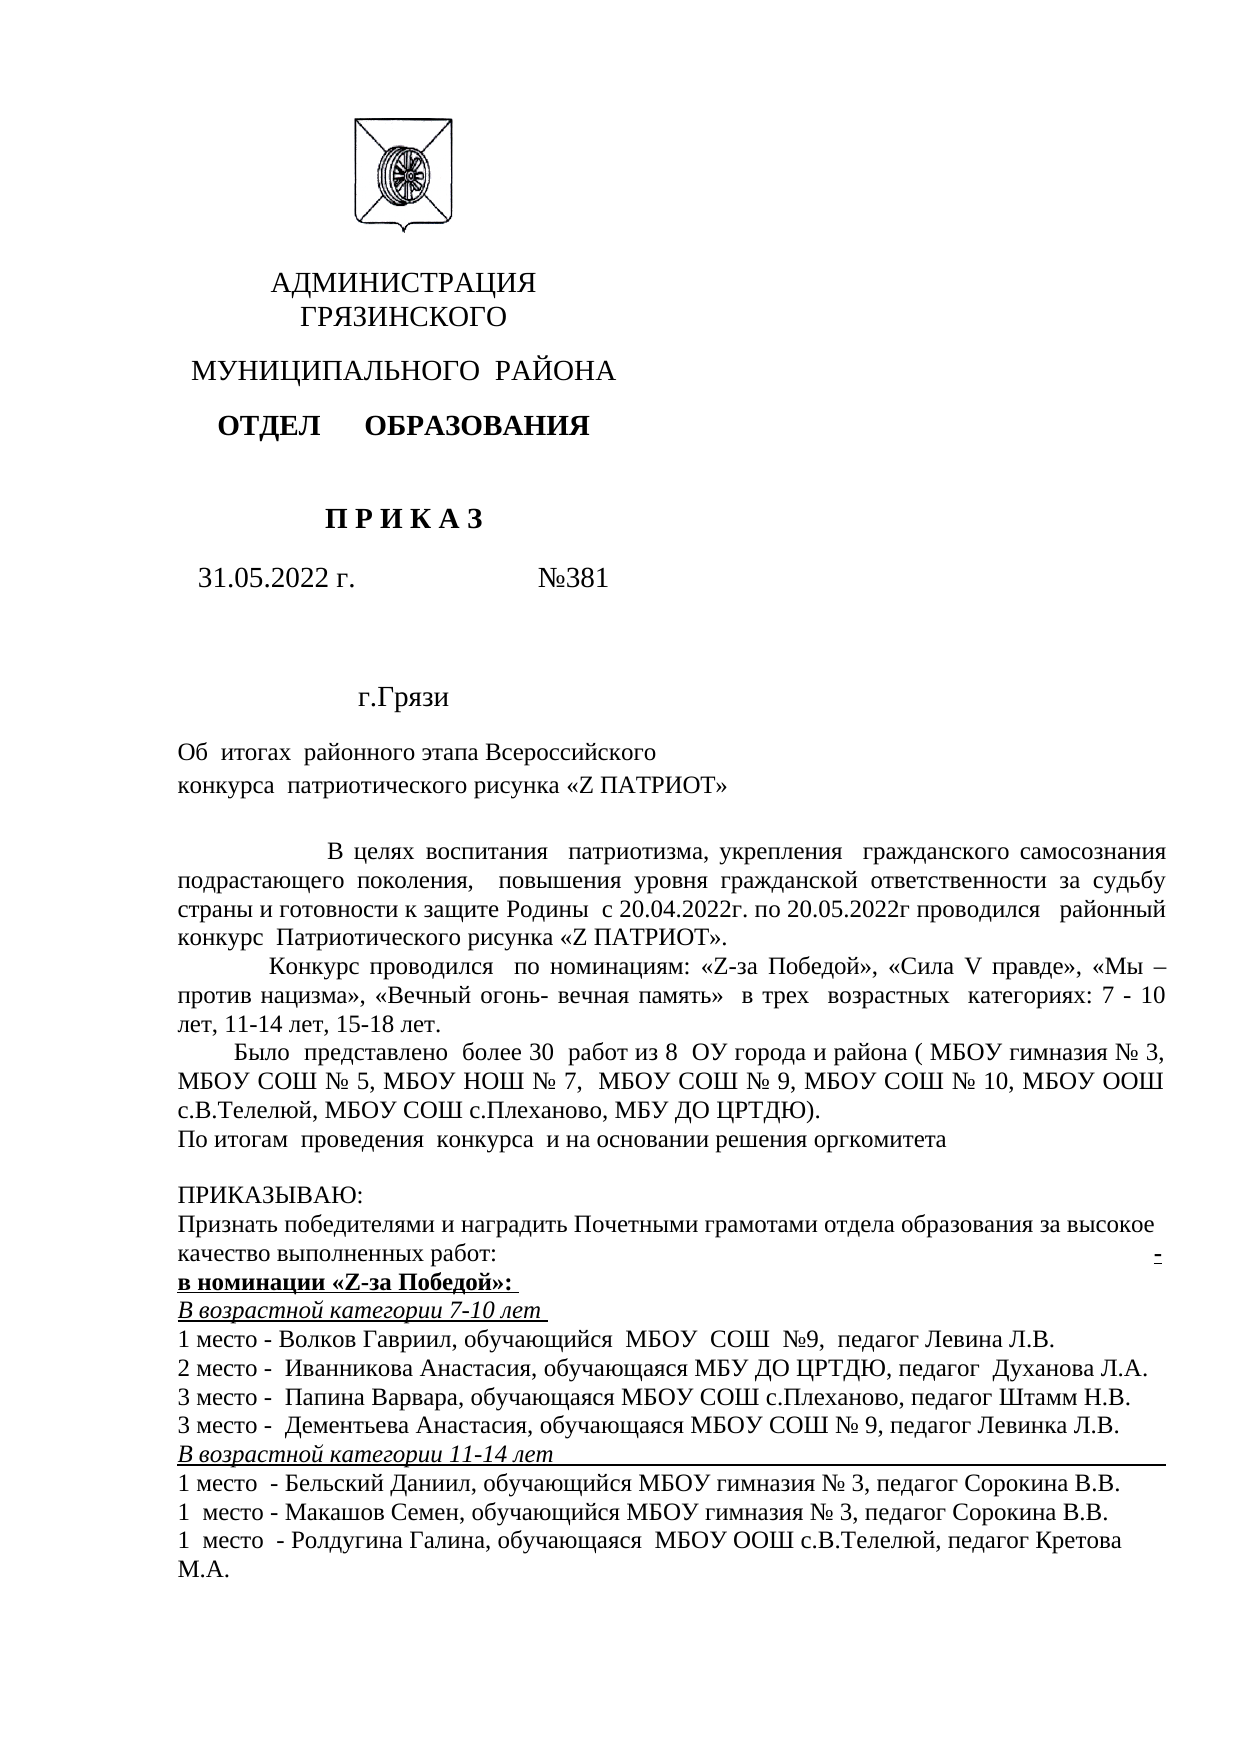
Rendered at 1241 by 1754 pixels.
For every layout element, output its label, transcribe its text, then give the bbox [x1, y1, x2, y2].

text конкурса патриотического рисунка «Z ПАТРИОТ» [177, 770, 1167, 799]
text 1 место - Волков Гавриил, обучающийся МБОУ СОШ №9, педагог Левина Л.В. [177, 1324, 1167, 1353]
text 1 место - Ролдугина Галина, обучающаяся МБОУ ООШ с.В.Телелюй, педагог Кретова М.А. [177, 1525, 1167, 1583]
text По итогам проведения конкурса и на основании решения оргкомитета [177, 1124, 1167, 1152]
text ПРИКАЗЫВАЮ: [177, 1180, 1167, 1209]
text Признать победителями и наградить Почетными грамотами отдела образования за высокое качество выполненных работ: - в номинации «Z-за Победой»: [177, 1209, 1167, 1295]
text В возрастной категории 7-10 лет [177, 1295, 1167, 1324]
text В возрастной категории 11-14 лет 1 место - Бельский Даниил, обучающийся МБОУ гимназия № 3, педагог Сорокина В.В. 1 место - Макашов Семен, обучающийся МБОУ гимназия № 3, педагог Сорокина В.В. [177, 1439, 1167, 1525]
text 3 место - Папина Варвара, обучающаяся МБОУ СОШ с.Плеханово, педагог Штамм Н.В. [177, 1382, 1167, 1410]
table_header [177, 118, 630, 253]
text Конкурс проводился по номинациям: «Z-за Победой», «Сила V правде», «Мы – против нацизма», «Вечный огонь- вечная память» в трех возрастных категориях: 7 - 10 лет, 11-14 лет, 15-18 лет. [177, 951, 1167, 1037]
text 3 место - Дементьева Анастасия, обучающаяся МБОУ СОШ № 9, педагог Левинка Л.В. [177, 1410, 1167, 1439]
text Об итогах районного этапа Всероссийского [177, 737, 1167, 766]
text Было представлено более 30 работ из 8 ОУ города и района ( МБОУ гимназия № 3, МБОУ СОШ № 5, МБОУ НОШ № 7, МБОУ СОШ № 9, МБОУ СОШ № 10, МБОУ ООШ с.В.Телелюй, МБОУ СОШ с.Плеханово, МБУ ДО ЦРТДЮ). [177, 1037, 1167, 1124]
text В целях воспитания патриотизма, укрепления гражданского самосознания подрастающего поколения, повышения уровня гражданской ответственности за судьбу страны и готовности к защите Родины с 20.04.2022г. по 20.05.2022г проводился районный конкурс Патриотического рисунка «Z ПАТРИОТ». [177, 836, 1167, 951]
table_cell АДМИНИСТРАЦИЯ ГРЯЗИНСКОГО МУНИЦИПАЛЬНОГО РАЙОНА ОТДЕЛ ОБРАЗОВАНИЯ П Р И К А З 31.05.2022 г. №381 г.Грязи [177, 253, 630, 737]
text 2 место - Иванникова Анастасия, обучающаяся МБУ ДО ЦРТДЮ, педагог Духанова Л.А. [177, 1353, 1167, 1382]
